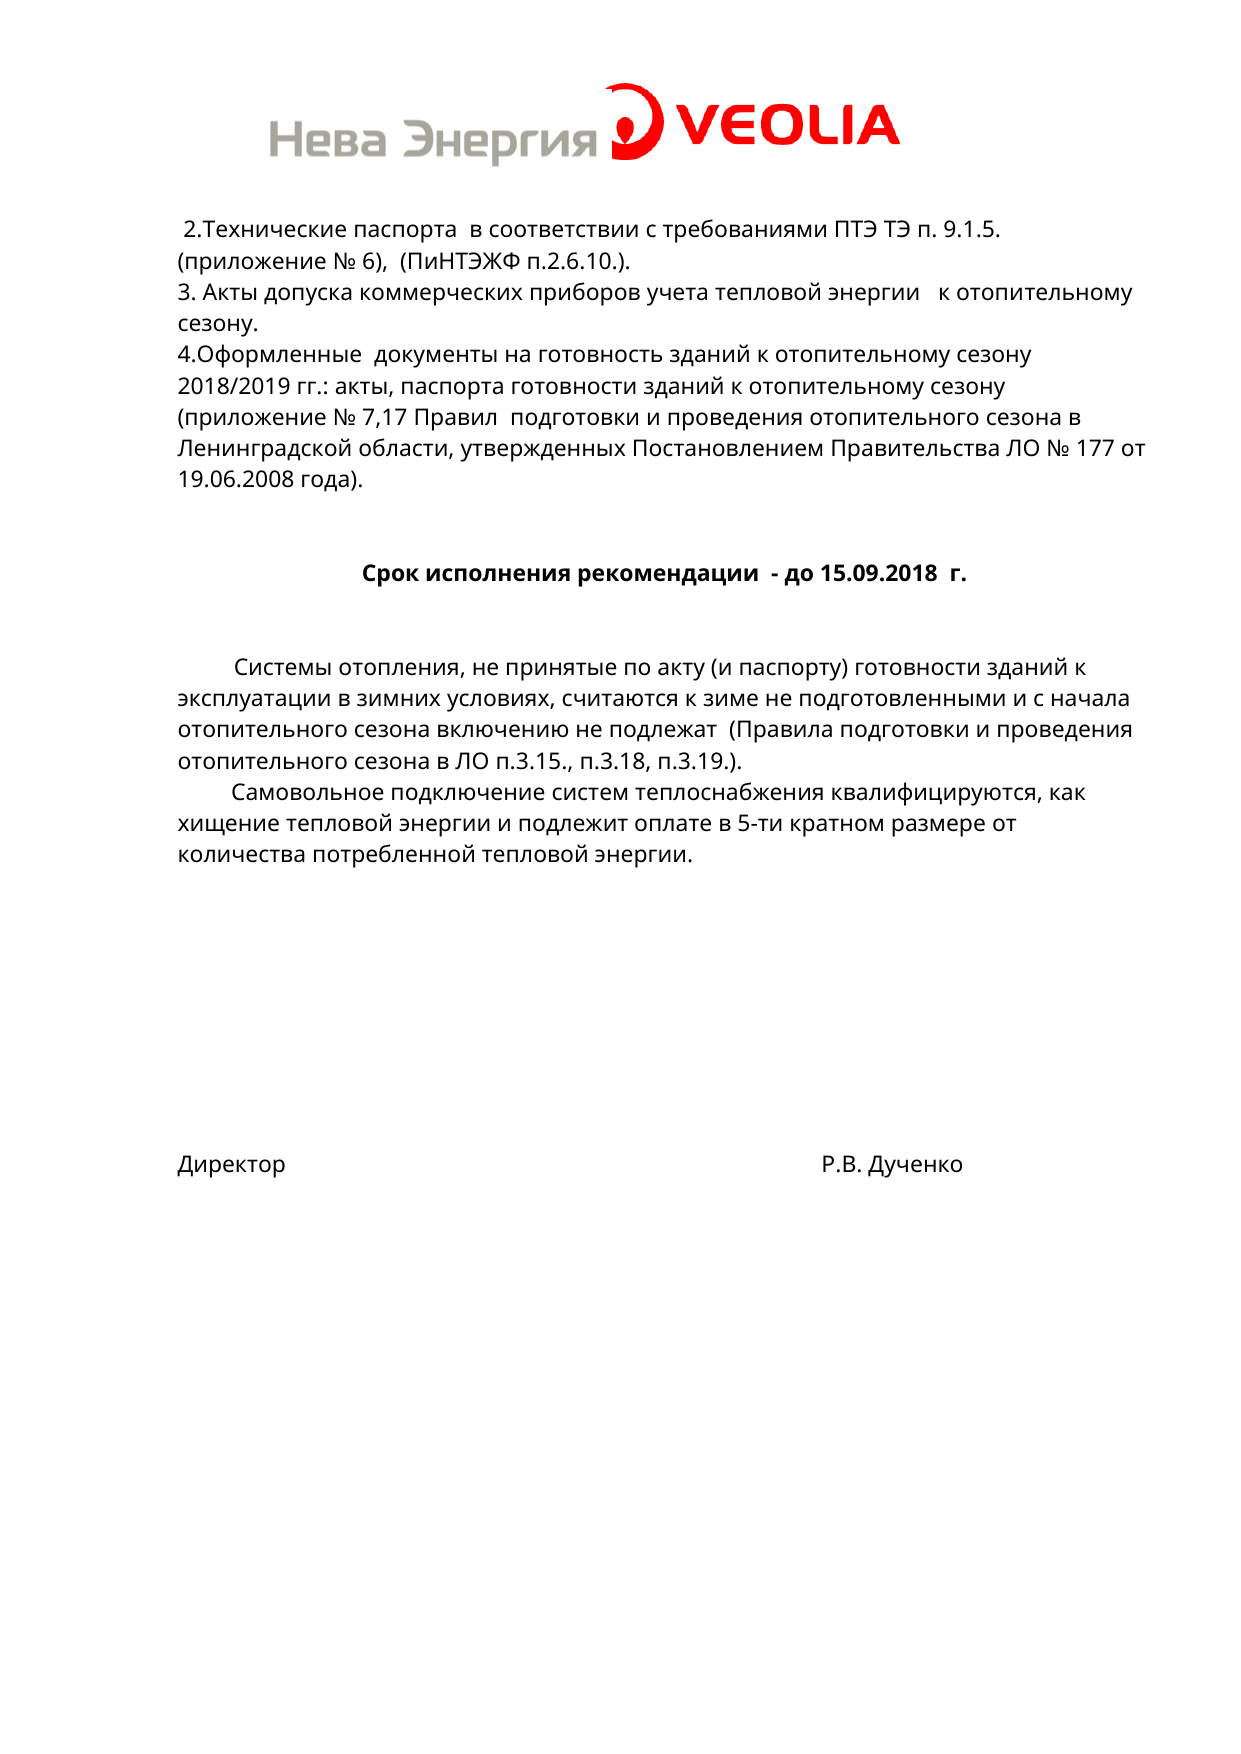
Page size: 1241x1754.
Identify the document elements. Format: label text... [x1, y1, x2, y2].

text Самовольное подключение систем теплоснабжения квалифицируются, как хищение тепловой энергии и подлежит оплате в 5-ти кратном размере от количества потребленной тепловой энергии. [177, 776, 1152, 869]
text 2.Технические паспорта в соответствии с требованиями ПТЭ ТЭ п. 9.1.5. (приложение № 6), (ПиНТЭЖФ п.2.6.10.). [177, 213, 1152, 276]
picture [255, 42, 994, 201]
text Системы отопления, не принятые по акту (и паспорту) готовности зданий к эксплуатации в зимних условиях, считаются к зиме не подготовленными и с начала отопительного сезона включению не подлежат (Правила подготовки и проведения отопительного сезона в ЛО п.3.15., п.3.18, п.3.19.). [177, 651, 1152, 776]
text 3. Акты допуска коммерческих приборов учета тепловой энергии к отопительному сезону. [177, 276, 1152, 338]
text Срок исполнения рекомендации - до 15.09.2018 г. [177, 557, 1152, 588]
text 4.Оформленные документы на готовность зданий к отопительному сезону 2018/2019 гг.: акты, паспорта готовности зданий к отопительному сезону (приложение № 7,17 Правил подготовки и проведения отопительного сезона в Ленинградской области, утвержденных Постановлением Правительства ЛО № 177 от 19.06.2008 года). [177, 338, 1152, 494]
text Директор Р.В. Дученко [177, 1148, 1152, 1179]
